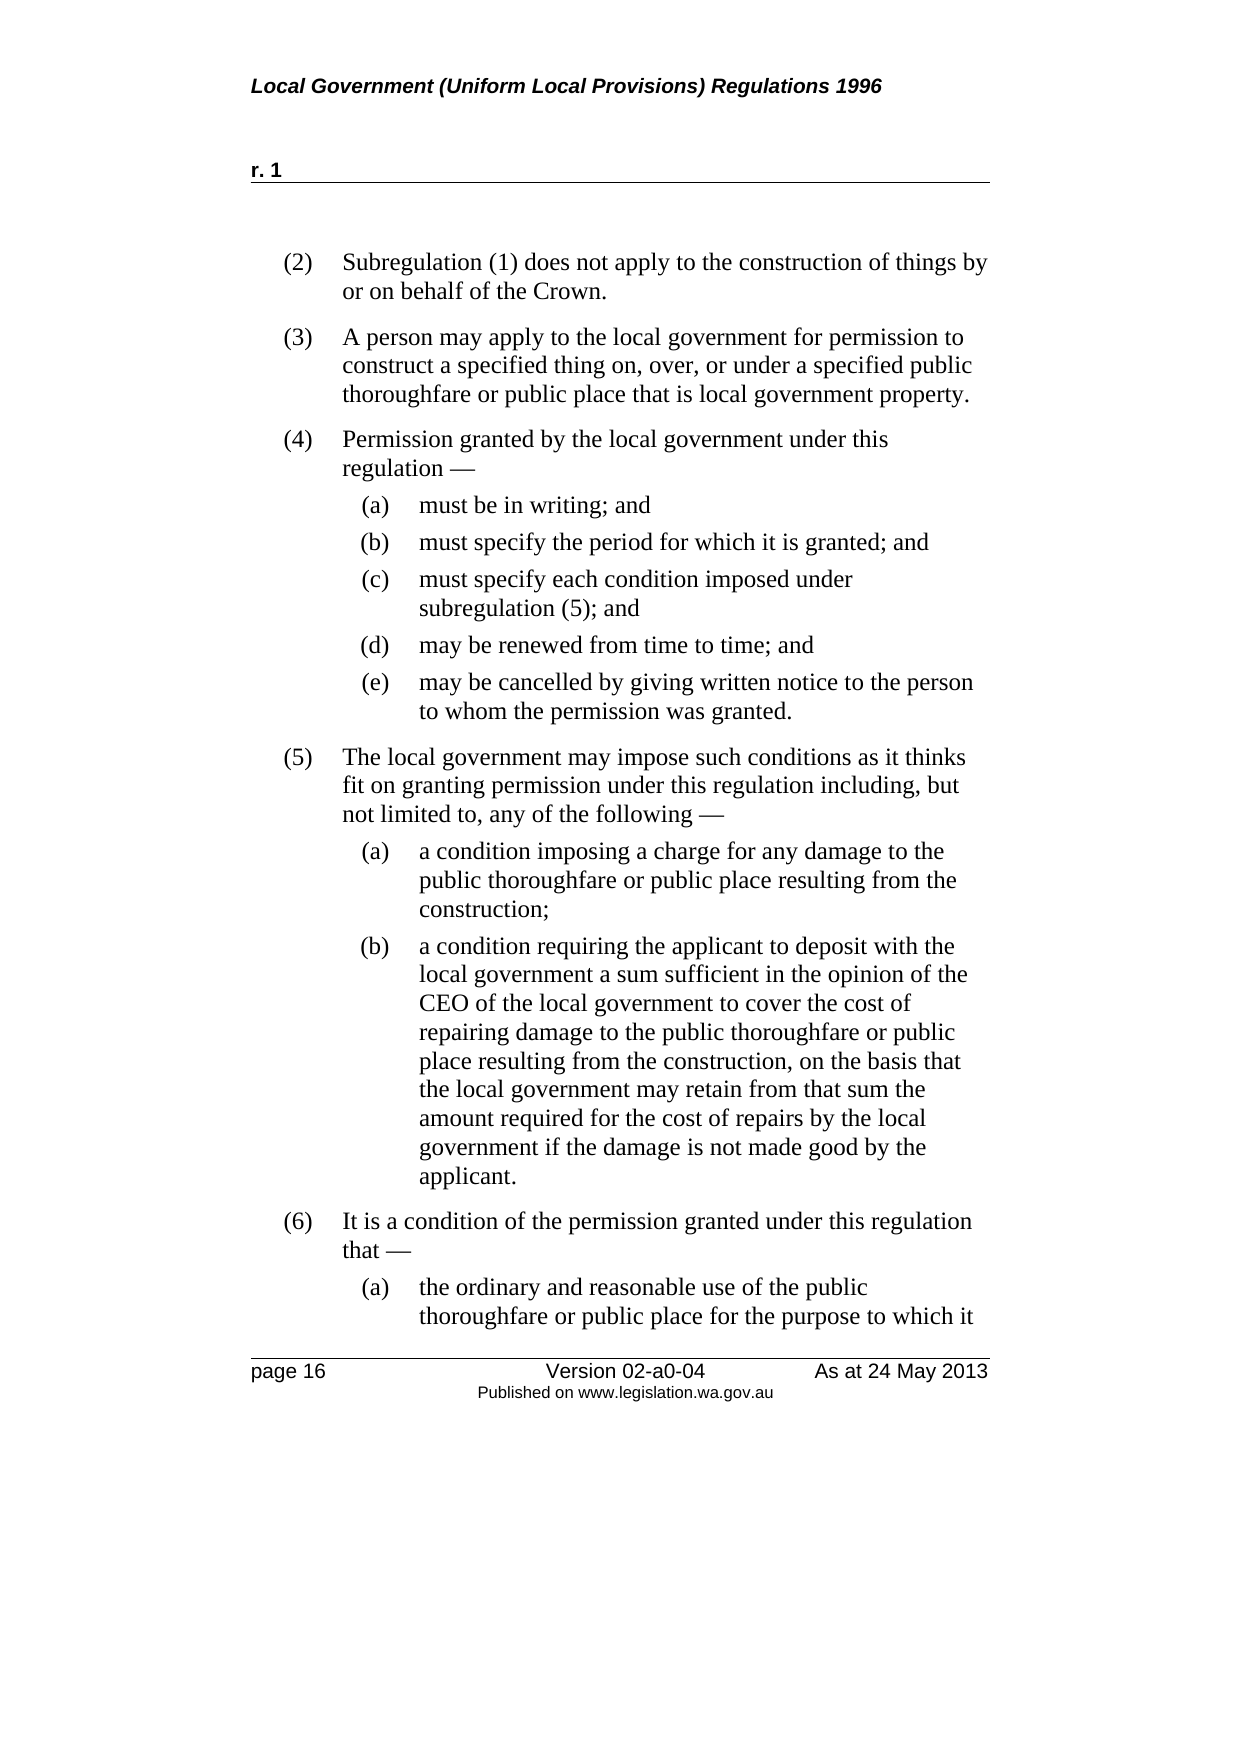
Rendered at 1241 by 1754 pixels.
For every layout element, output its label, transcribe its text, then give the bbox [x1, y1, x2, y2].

text (3) A person may apply to the local government for permission to construct a specified thing on, over, or under a specified public thoroughfare or public place that is local government property. [251, 322, 990, 408]
text (5) The local government may impose such conditions as it thinks fit on granting permission under this regulation including, but not limited to, any of the following — [251, 742, 990, 828]
text (2) Subregulation (1) does not apply to the construction of things by or on behalf of the Crown. [251, 247, 990, 305]
text (a) must be in writing; and [251, 490, 990, 519]
text (d) may be renewed from time to time; and [251, 630, 990, 659]
text (c) must specify each condition imposed under subregulation (5); and [251, 564, 990, 622]
text (b) must specify the period for which it is granted; and [251, 527, 990, 556]
text (e) may be cancelled by giving written notice to the person to whom the permission was granted. [251, 667, 990, 725]
text (4) Permission granted by the local government under this regulation — [251, 424, 990, 482]
text (b) a condition requiring the applicant to deposit with the local government a sum sufficient in the opinion of the CEO of the local government to cover the cost of repairing damage to the public thoroughfare or public place resulting from the construction, on the basis that the local government may retain from that sum the amount required for the cost of repairs by the local government if the damage is not made good by the applicant. [251, 931, 990, 1189]
text (6) It is a condition of the permission granted under this regulation that — [251, 1206, 990, 1264]
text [251, 1272, 990, 1329]
text (a) a condition imposing a charge for any damage to the public thoroughfare or public place resulting from the construction; [251, 836, 990, 922]
